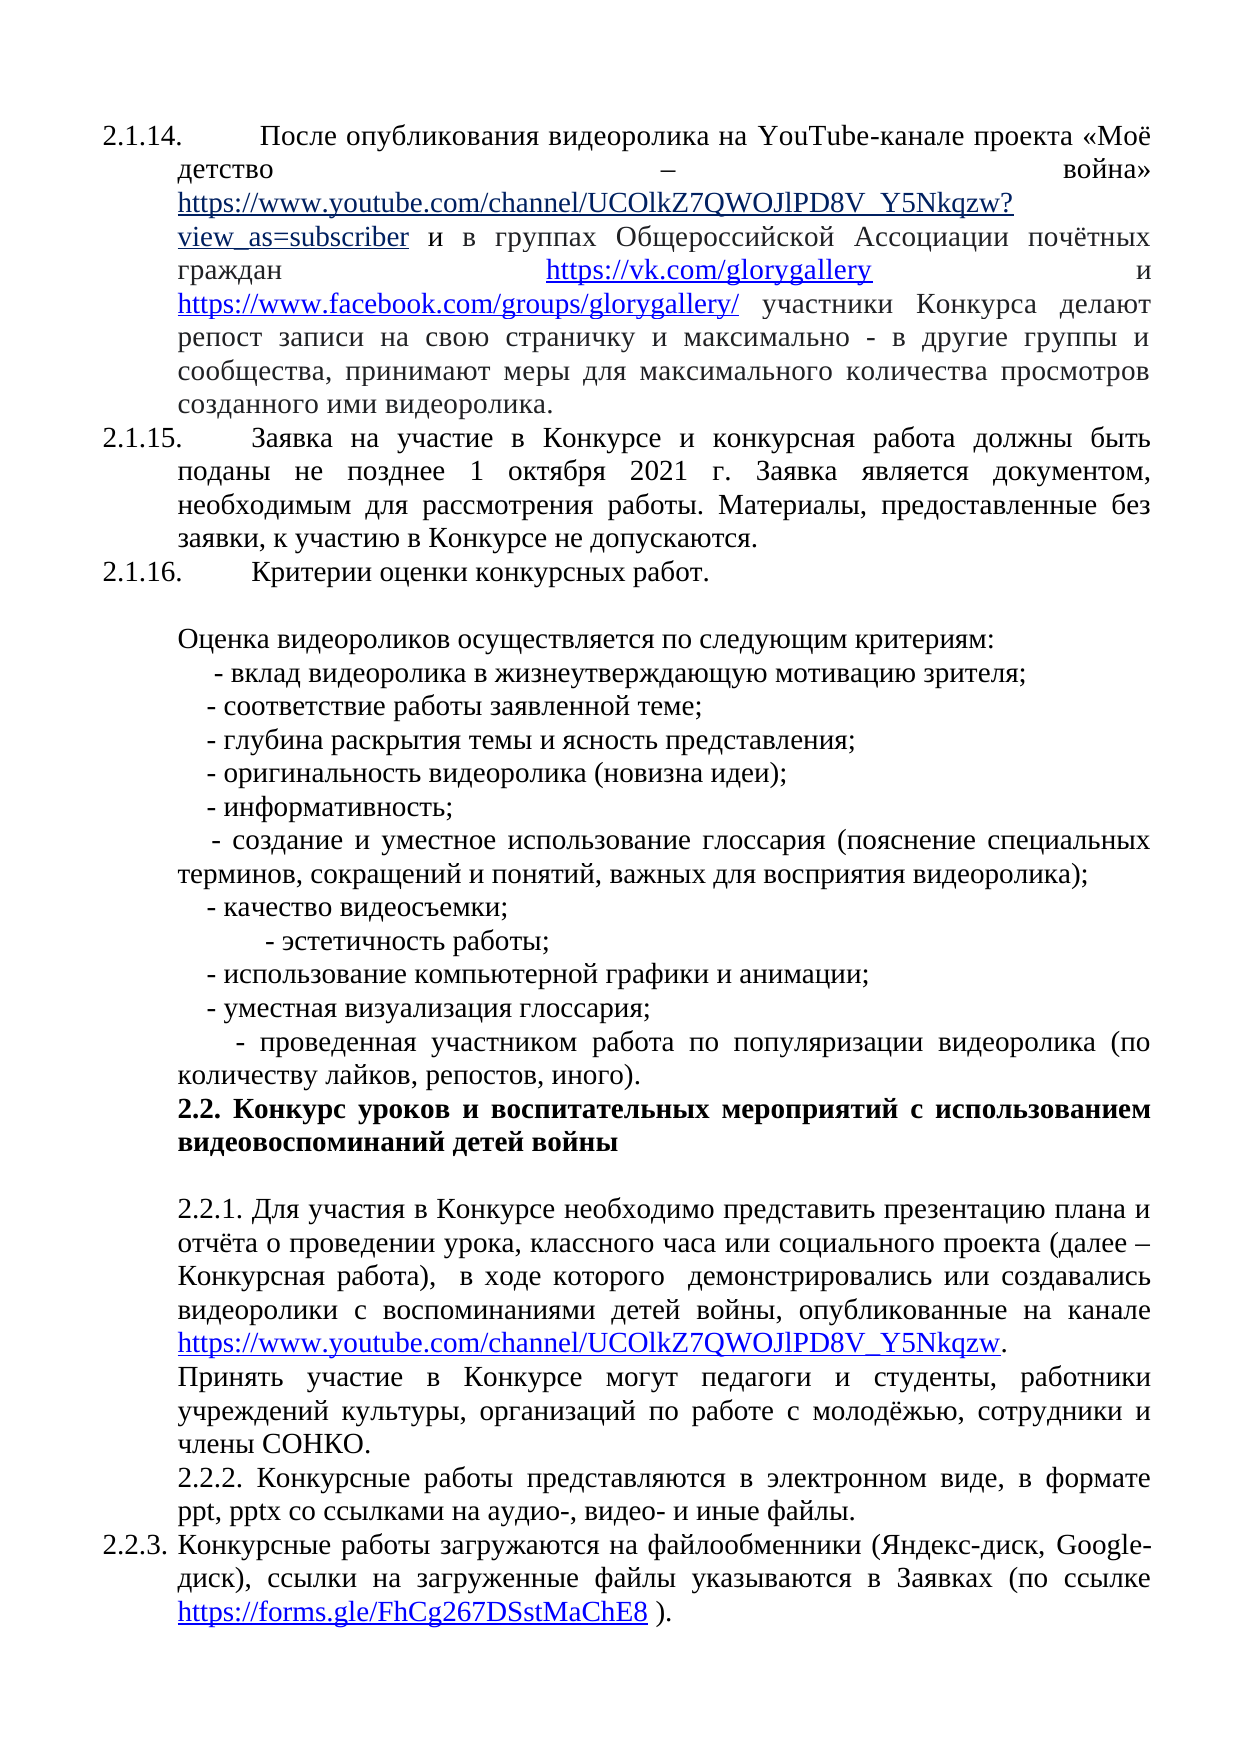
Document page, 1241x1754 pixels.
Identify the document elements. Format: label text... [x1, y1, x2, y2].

text 2.2.2. Конкурсные работы представляются в электронном виде, в формате ppt, pptx со ссылками на аудио-, видео- и иные файлы. [177, 1460, 1152, 1527]
text Оценка видеороликов осуществляется по следующим критериям: [177, 621, 1152, 655]
text - создание и уместное использование глоссария (пояснение специальных терминов, сокращений и понятий, важных для восприятия видеоролика); [177, 822, 1152, 889]
text - качество видеосъемки; [177, 889, 1152, 923]
text - эстетичность работы; [177, 923, 1152, 957]
list Конкурсные работы загружаются на файлообменники (Яндекс-диск, Google-диск), ссылки на загруженные файлы указываются в Заявках (по ссылке https://forms.gle/FhCg267DSstMaChE8 ). [102, 1527, 1152, 1627]
text Принять участие в Конкурсе могут педагоги и студенты, работники учреждений культуры, организаций по работе с молодёжью, сотрудники и члены СОНКО. [177, 1359, 1152, 1460]
text - уместная визуализация глоссария; [177, 990, 1152, 1024]
list Заявка на участие в Конкурсе и конкурсная работа должны быть поданы не позднее 1 октября 2021 г. Заявка является документом, необходимым для рассмотрения работы. Материалы, предоставленные без заявки, к участию в Конкурсе не допускаются. [102, 420, 1152, 554]
text - вклад видеоролика в жизнеутверждающую мотивацию зрителя; [177, 655, 1152, 688]
text - глубина раскрытия темы и ясность представления; [177, 722, 1152, 755]
text - использование компьютерной графики и анимации; [177, 957, 1152, 990]
text - проведенная участником работа по популяризации видеоролика (по количеству лайков, репостов, иного). [177, 1024, 1152, 1091]
text - информативность; [177, 789, 1152, 822]
list После опубликования видеоролика на YouTube-канале проекта «Моё детство – война» https://www.youtube.com/channel/UCOlkZ7QWOJlPD8V_Y5Nkqzw?view_as=subscriber и в группах Общероссийской Ассоциации почётных граждан https://vk.com/glorygallery и https://www.facebook.com/groups/glorygallery/ участники Конкурса делают репост записи на свою страничку и максимально - в другие группы и сообщества, принимают меры для максимального количества просмотров созданного ими видеоролика. [102, 118, 1152, 420]
text 2.2.1. Для участия в Конкурсе необходимо представить презентацию плана и отчёта о проведении урока, классного часа или социального проекта (далее – Конкурсная работа), в ходе которого демонстрировались или создавались видеоролики с воспоминаниями детей войны, опубликованные на канале https://www.youtube.com/channel/UCOlkZ7QWOJlPD8V_Y5Nkqzw. [177, 1191, 1152, 1359]
list 2.2. Конкурс уроков и воспитательных мероприятий с использованием видеовоспоминаний детей войны [177, 1091, 1152, 1158]
list Критерии оценки конкурсных работ. [102, 554, 1152, 588]
text - соответствие работы заявленной теме; [177, 688, 1152, 722]
text - оригинальность видеоролика (новизна идеи); [177, 755, 1152, 789]
